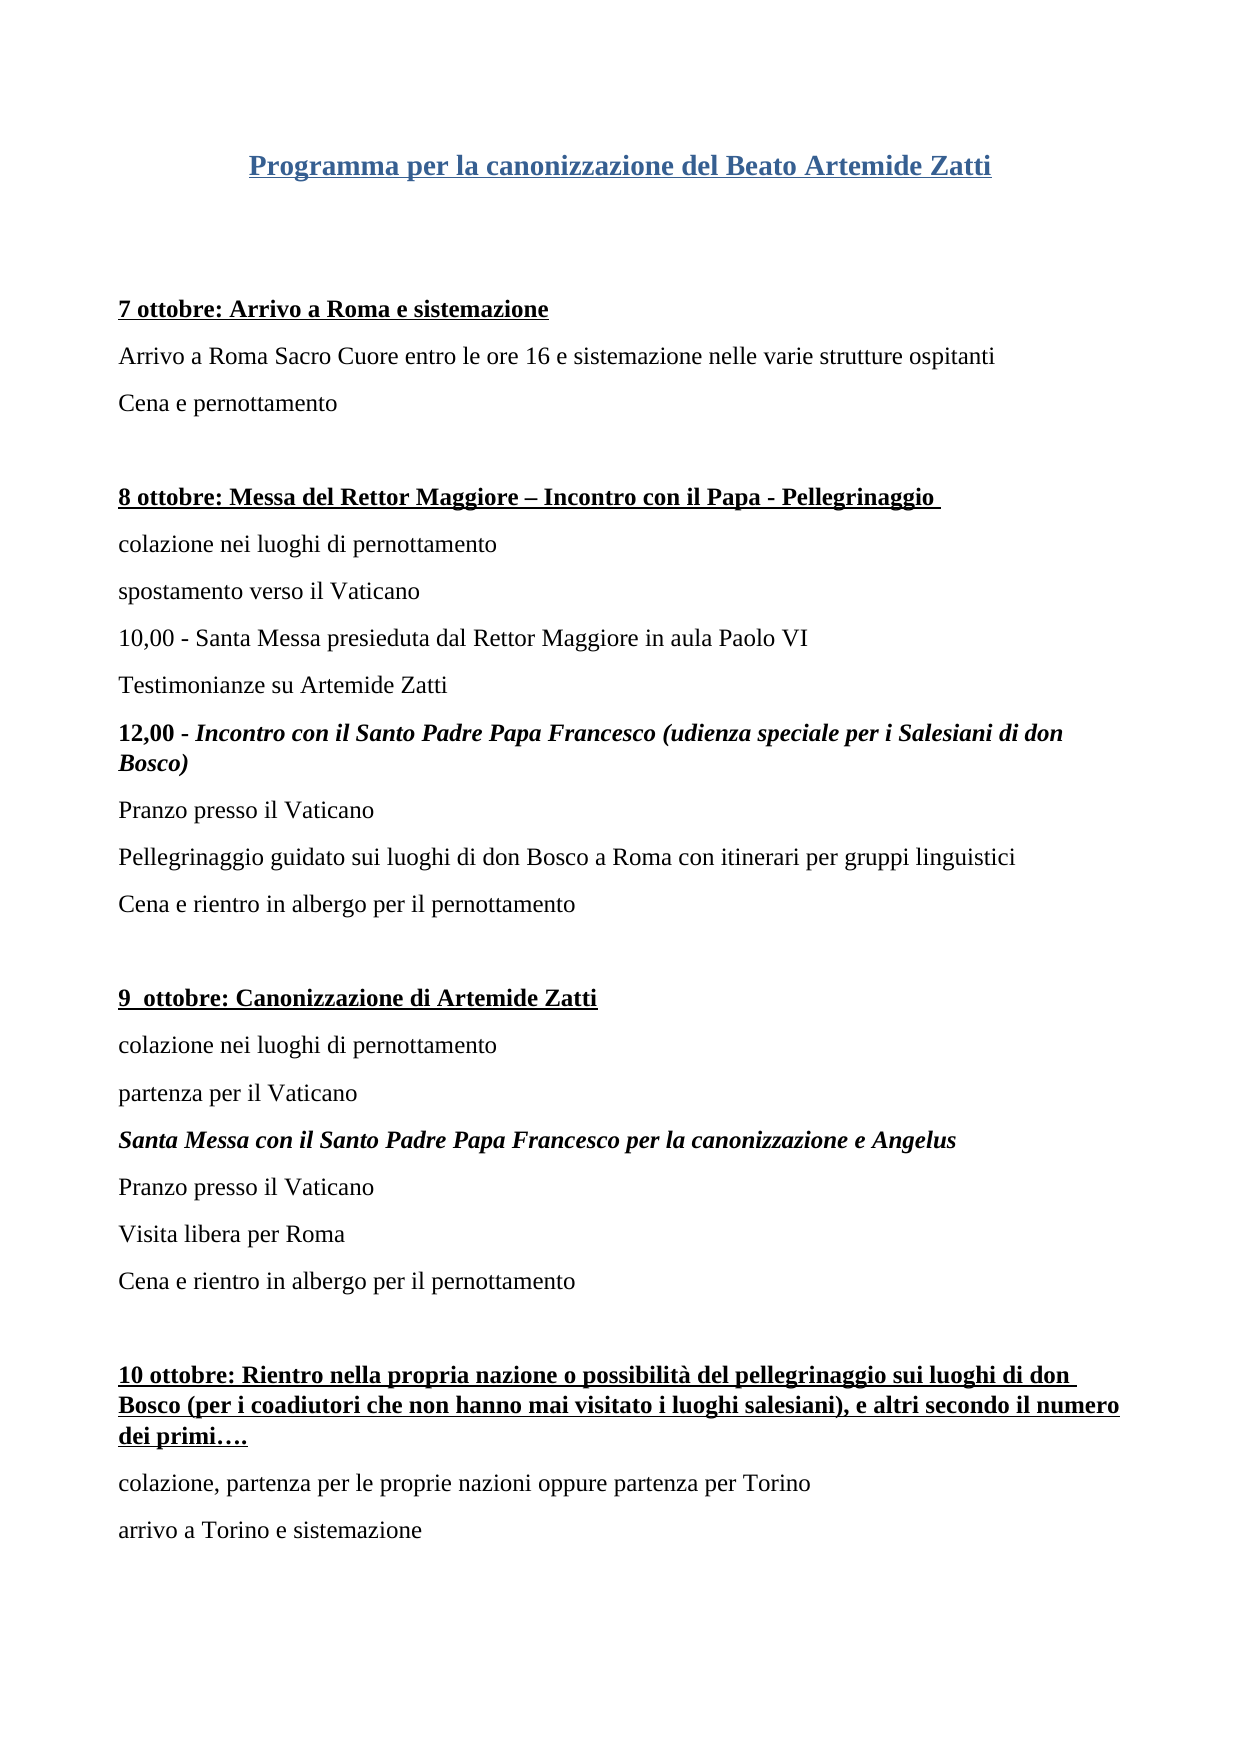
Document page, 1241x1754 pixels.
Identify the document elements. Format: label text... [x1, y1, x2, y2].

text spostamento verso il Vaticano [118, 576, 1122, 605]
text Testimonianze su Artemide Zatti [118, 671, 1122, 699]
text Cena e rientro in albergo per il pernottamento [118, 1266, 1122, 1295]
text Santa Messa con il Santo Padre Papa Francesco per la canonizzazione e Angelus [118, 1125, 1122, 1153]
text arrivo a Torino e sistemazione [118, 1515, 1122, 1544]
text Pellegrinaggio guidato sui luoghi di don Bosco a Roma con itinerari per gruppi linguistici [118, 842, 1122, 871]
text 10,00 - Santa Messa presieduta dal Rettor Maggiore in aula Paolo VI [118, 623, 1122, 652]
text 8 ottobre: Messa del Rettor Maggiore – Incontro con il Papa - Pellegrinaggio [118, 482, 1122, 511]
text Pranzo presso il Vaticano [118, 1172, 1122, 1201]
text Cena e pernottamento [118, 388, 1122, 417]
text Pranzo presso il Vaticano [118, 795, 1122, 824]
text colazione nei luoghi di pernottamento [118, 1031, 1122, 1059]
text Visita libera per Roma [118, 1219, 1122, 1248]
text Cena e rientro in albergo per il pernottamento [118, 889, 1122, 918]
text Arrivo a Roma Sacro Cuore entro le ore 16 e sistemazione nelle varie strutture ospitanti [118, 341, 1122, 370]
text colazione nei luoghi di pernottamento [118, 529, 1122, 558]
text Programma per la canonizzazione del Beato Artemide Zatti [118, 148, 1122, 181]
text 12,00 - Incontro con il Santo Padre Papa Francesco (udienza speciale per i Salesiani di don Bosco) [118, 718, 1122, 777]
text partenza per il Vaticano [118, 1078, 1122, 1106]
text 10 ottobre: Rientro nella propria nazione o possibilità del pellegrinaggio sui luoghi di don Bosco (per i coadiutori che non hanno mai visitato i luoghi salesiani), e altri secondo il numero dei primi…. [118, 1360, 1122, 1450]
text 9 ottobre: Canonizzazione di Artemide Zatti [118, 983, 1122, 1012]
text colazione, partenza per le proprie nazioni oppure partenza per Torino [118, 1468, 1122, 1497]
text 7 ottobre: Arrivo a Roma e sistemazione [118, 294, 1122, 323]
